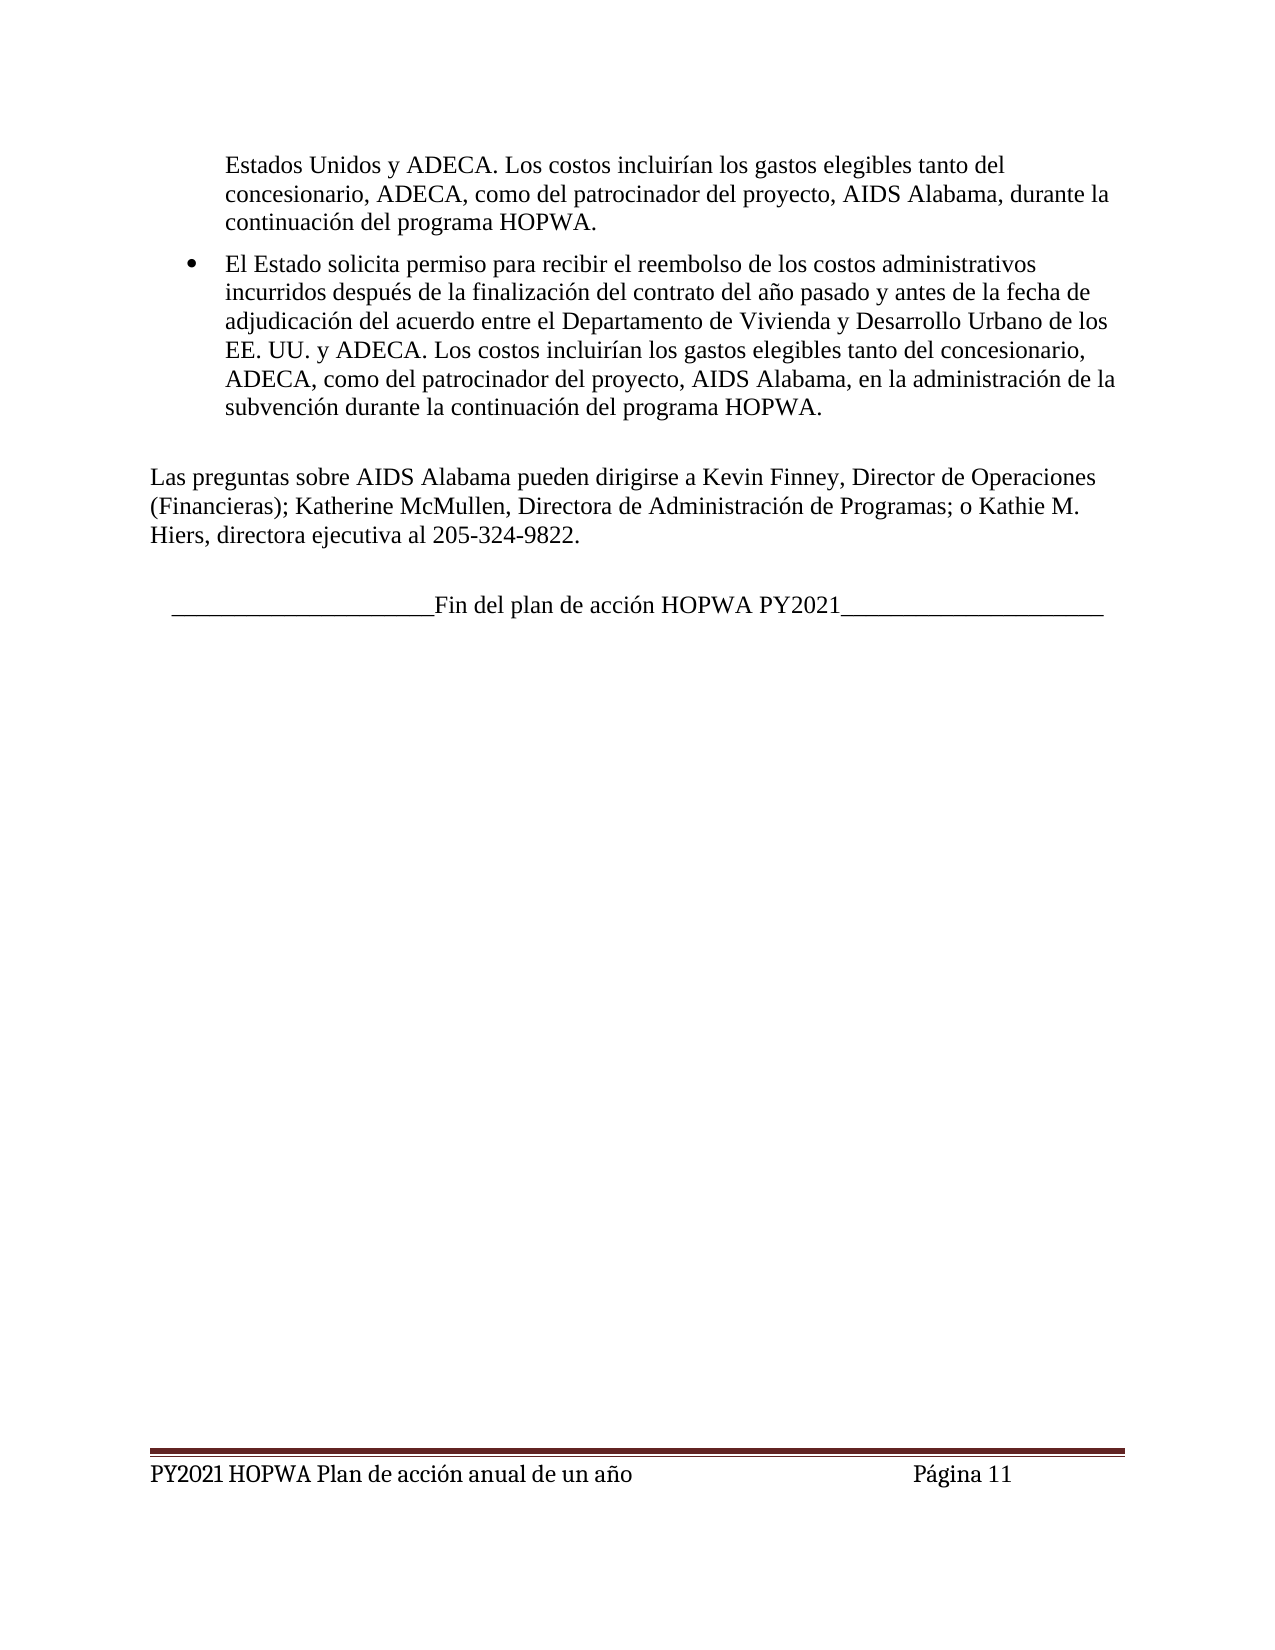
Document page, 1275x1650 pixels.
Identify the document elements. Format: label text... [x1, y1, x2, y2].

text _____________________Fin del plan de acción HOPWA PY2021_____________________ [150, 590, 1125, 619]
text Las preguntas sobre AIDS Alabama pueden dirigirse a Kevin Finney, Director de Operaciones (Financieras); Katherine McMullen, Directora de Administración de Programas; o Kathie M. Hiers, directora ejecutiva al 205-324-9822. [150, 462, 1125, 549]
list El Estado solicita permiso para recibir el reembolso de los costos administrativos incurridos después de la finalización del contrato del año pasado y antes de la fecha de adjudicación del acuerdo entre el Departamento de Vivienda y Desarrollo Urbano de los EE. UU. y ADECA. Los costos incluirían los gastos elegibles tanto del concesionario, ADECA, como del patrocinador del proyecto, AIDS Alabama, en la administración de la subvención durante la continuación del programa HOPWA. [187, 249, 1125, 421]
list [187, 150, 1125, 236]
